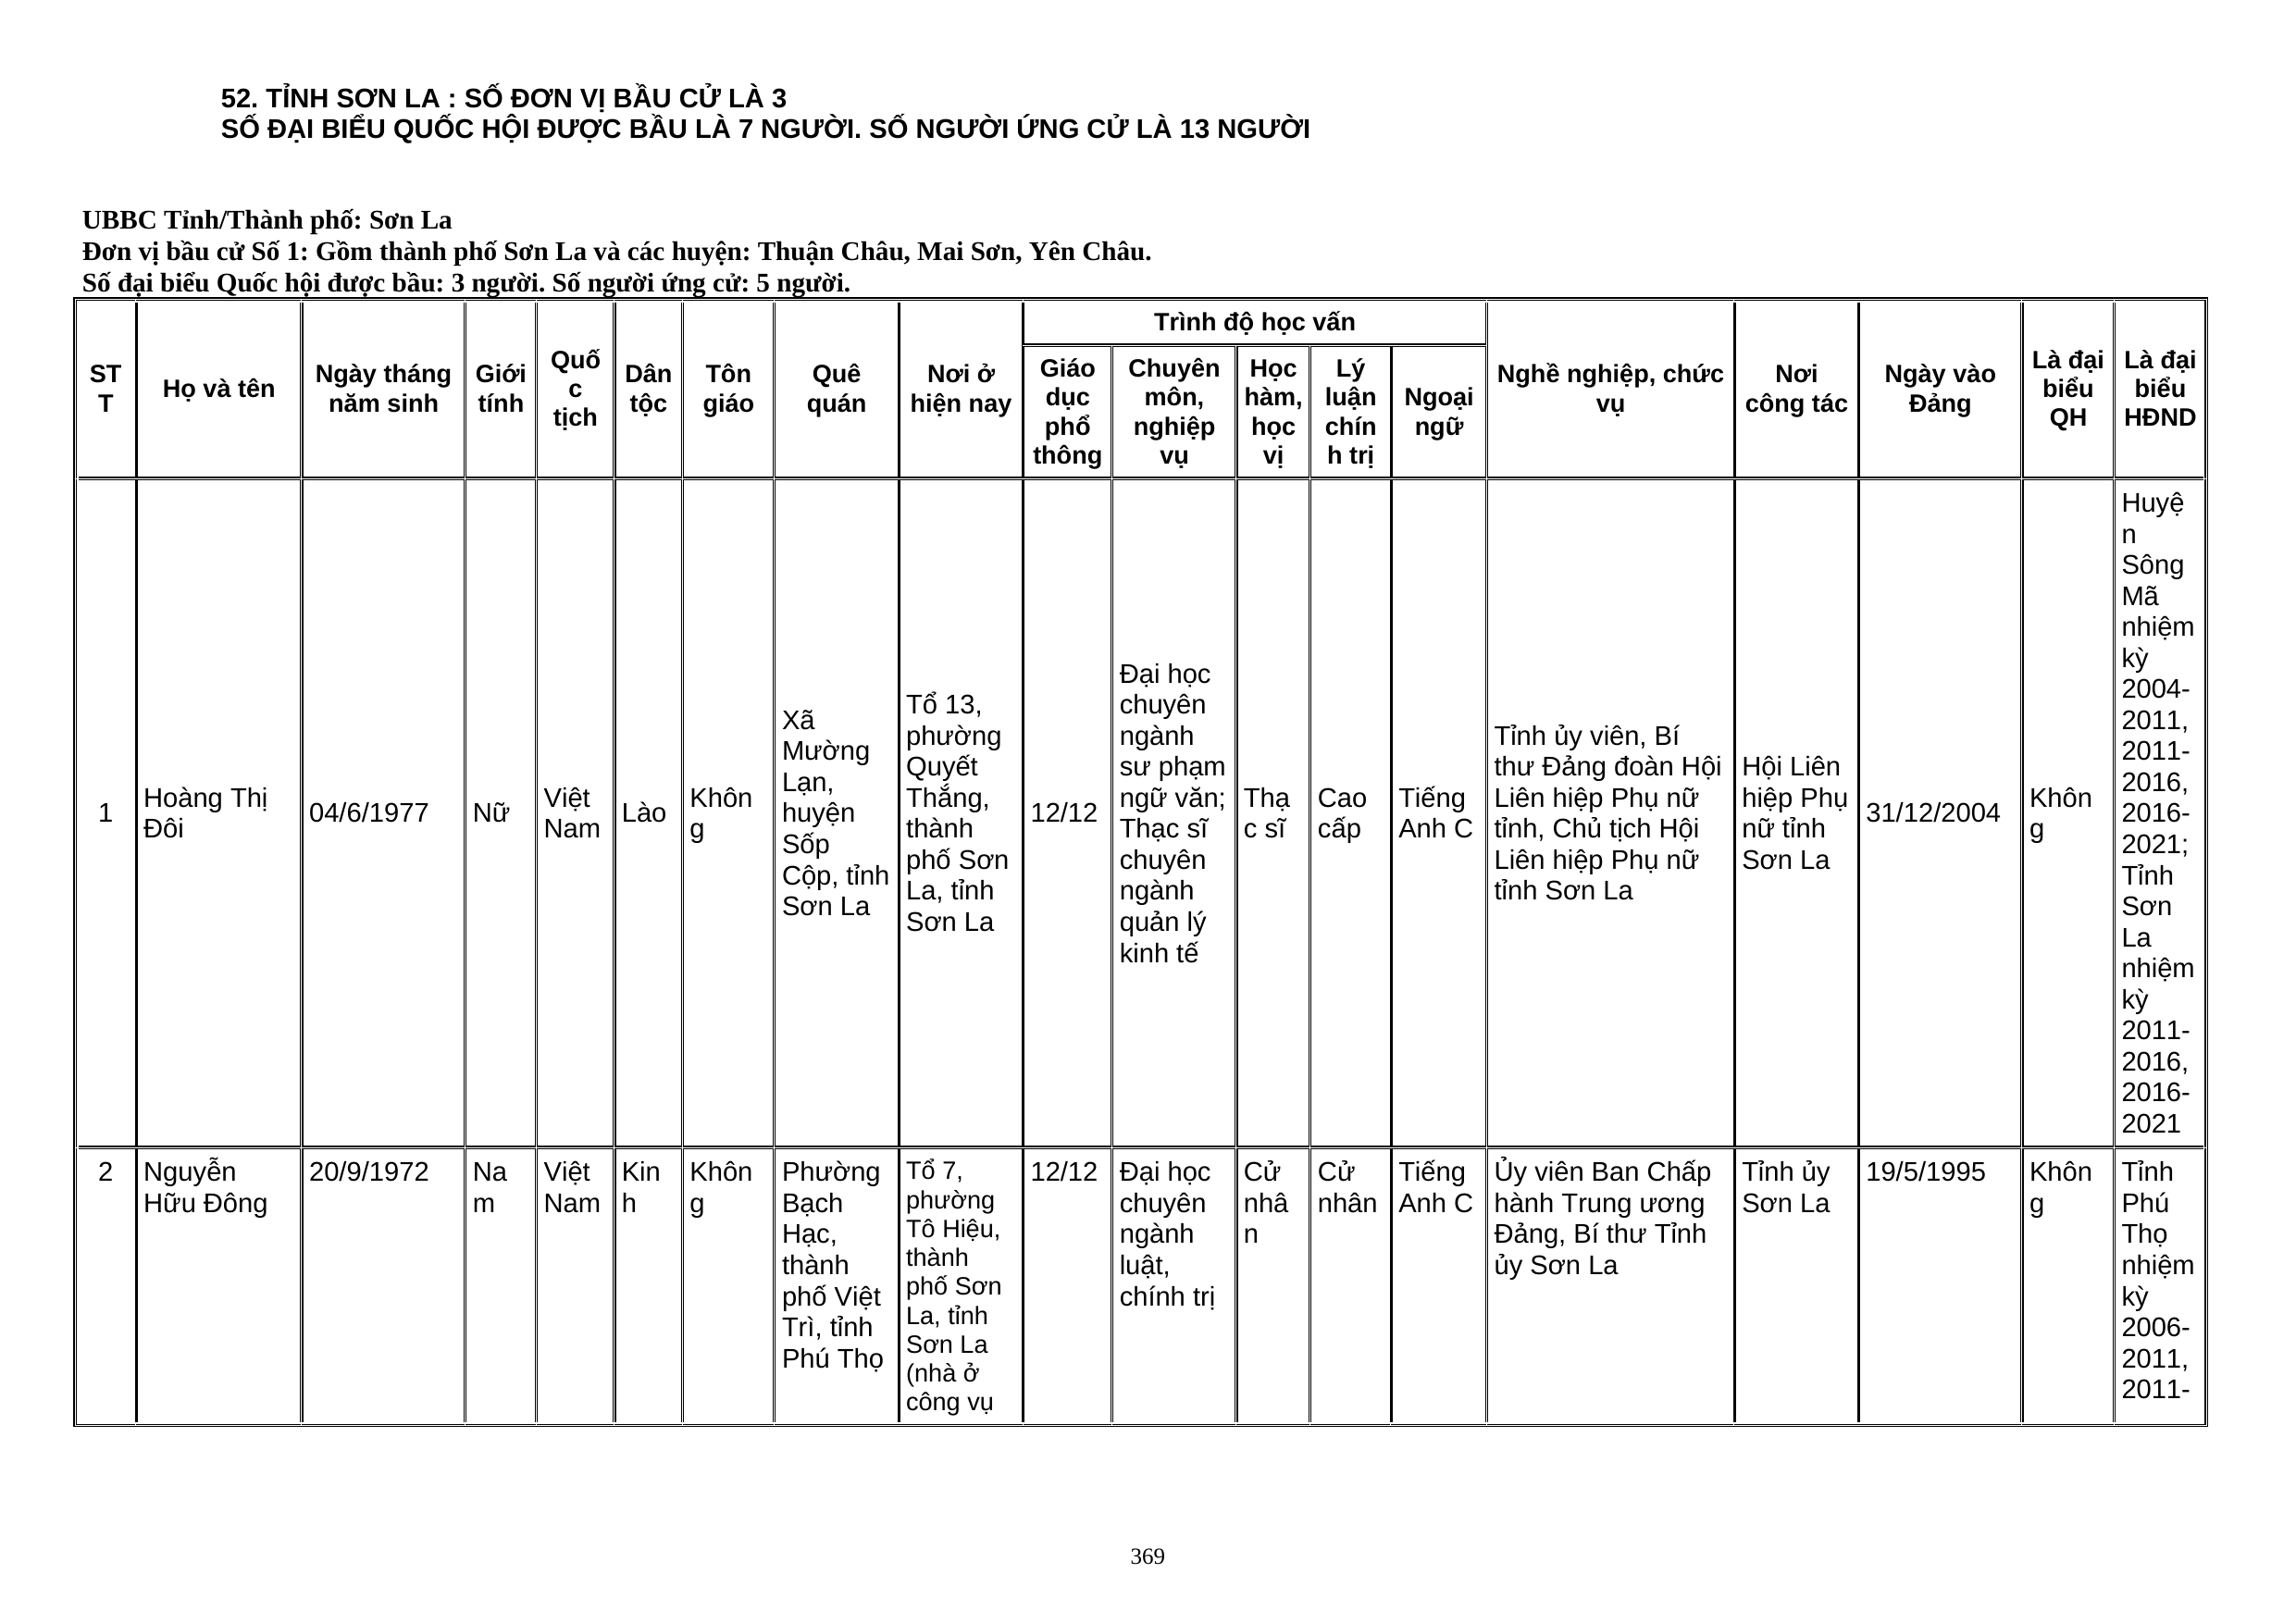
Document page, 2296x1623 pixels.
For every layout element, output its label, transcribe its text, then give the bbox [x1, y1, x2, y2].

table_header Tôn giáo [683, 301, 775, 477]
table_cell 19/5/1995 [1858, 1146, 2022, 1423]
table_cell Lào [616, 480, 681, 1146]
table_cell Không [684, 480, 773, 1146]
table_cell Tỉnh Phú Thọ nhiệm kỳ 2006-2011, 2011-2016 [2115, 1146, 2205, 1423]
table_cell 31/12/2004 [1860, 480, 2020, 1146]
table_cell Nguyễn Hữu Đông [136, 1146, 302, 1423]
table_cell Thạc sĩ [1238, 480, 1309, 1146]
text 52. TỈNH SƠN LA : SỐ ĐƠN VỊ BẦU CỬ LÀ 3 SỐ ĐẠI BIỂU QUỐC HỘI ĐƯỢC BẦU LÀ 7 NGƯỜI. SỐ NGƯỜI ỨNG CỬ LÀ 13 NGƯỜI [221, 82, 2214, 144]
table_cell Cao cấp [1311, 480, 1390, 1146]
table_cell Việt Nam [538, 480, 613, 1146]
table_cell Hội Liên hiệp Phụ nữ tỉnh Sơn La [1736, 480, 1857, 1146]
table_cell 12/12 [1024, 480, 1111, 1146]
table_cell Tiếng Anh C [1391, 1149, 1486, 1423]
table_cell Ủy viên Ban Chấp hành Trung ương Đảng, Bí thư Tỉnh ủy Sơn La [1486, 1149, 1734, 1423]
table_cell 20/9/1972 [302, 1149, 465, 1423]
table_cell Không [2022, 1149, 2114, 1423]
text UBBC Tỉnh/Thành phố: Sơn La Đơn vị bầu cử Số 1: Gồm thành phố Sơn La và các huyện: Thuận Châu, Mai Sơn, Yên Châu. Số đại biểu Quốc hội được bầu: 3 người. Số người ứng cử: 5 người. [82, 173, 2214, 297]
table_header Là đại biểu HĐND [2115, 301, 2204, 477]
table_cell 04/6/1977 [304, 480, 464, 1146]
table_cell Tỉnh ủy Sơn La [1734, 1149, 1858, 1423]
table_cell Chuyên môn, nghiệp vụ [1113, 347, 1235, 477]
table_cell Lý luận chính trị [1311, 347, 1390, 477]
table_cell 1 [77, 477, 135, 1146]
table_cell Phường Bạch Hạc, thành phố Việt Trì, tỉnh Phú Thọ [775, 1149, 899, 1423]
table_cell Học hàm, học vị [1238, 347, 1309, 477]
table_cell Hoàng Thị Đôi [138, 480, 300, 1146]
table_header Quê quán [775, 301, 899, 477]
table_cell 12/12 [1023, 1149, 1112, 1423]
table_header Họ và tên [136, 299, 302, 477]
table_cell Không [2024, 480, 2113, 1146]
table_cell Nam [465, 1149, 536, 1423]
table_cell Việt Nam [537, 1146, 614, 1423]
table_cell Cử nhân [1236, 1149, 1310, 1423]
table_cell Ngoại ngữ [1393, 347, 1485, 477]
table_cell Cử nhân [1310, 1149, 1391, 1423]
table_cell Huyện Sông Mã nhiệm kỳ 2004-2011, 2011-2016, 2016-2021; Tỉnh Sơn La nhiệm kỳ 2011-2016, 2016-2021 [2116, 477, 2205, 1146]
table_header Quốc tịch [537, 299, 614, 477]
table_cell Tiếng Anh C [1393, 480, 1485, 1146]
table_cell Kinh [614, 1149, 682, 1423]
table_cell Tổ 7, phường Tô Hiệu, thành phố Sơn La, tỉnh Sơn La (nhà ở công vụ cơ quan) [899, 1149, 1023, 1423]
table_cell Không [683, 1149, 775, 1423]
table_header Nơi ở hiện nay [899, 301, 1023, 477]
table_cell Đại học chuyên ngành luật, chính trị [1112, 1146, 1236, 1423]
table_cell Nữ [466, 480, 535, 1146]
table_cell 2 [77, 1146, 136, 1423]
table_header Nghề nghiệp, chức vụ [1486, 299, 1734, 477]
table_cell Đại học chuyên ngành sư phạm ngữ văn; Thạc sĩ chuyên ngành quản lý kinh tế [1113, 480, 1235, 1146]
table_cell Xã Mường Lạn, huyện Sốp Cộp, tỉnh Sơn La [776, 480, 898, 1146]
table_header Dân tộc [614, 301, 682, 477]
table_cell Tỉnh ủy viên, Bí thư Đảng đoàn Hội Liên hiệp Phụ nữ tỉnh, Chủ tịch Hội Liên hiệp Phụ nữ tỉnh Sơn La [1488, 480, 1733, 1146]
table_header STT [77, 299, 136, 477]
table_header Là đại biểu QH [2022, 301, 2114, 477]
table_cell Tổ 13, phường Quyết Thắng, thành phố Sơn La, tỉnh Sơn La [900, 480, 1022, 1146]
table_header Giới tính [465, 301, 536, 477]
table_cell Giáo dục phổ thông [1024, 347, 1111, 477]
table_header Ngày vào Đảng [1858, 299, 2022, 477]
table_header Ngày tháng năm sinh [302, 301, 465, 477]
table_header Trình độ học vấn [1023, 301, 1486, 343]
table_header Nơi công tác [1734, 301, 1858, 477]
